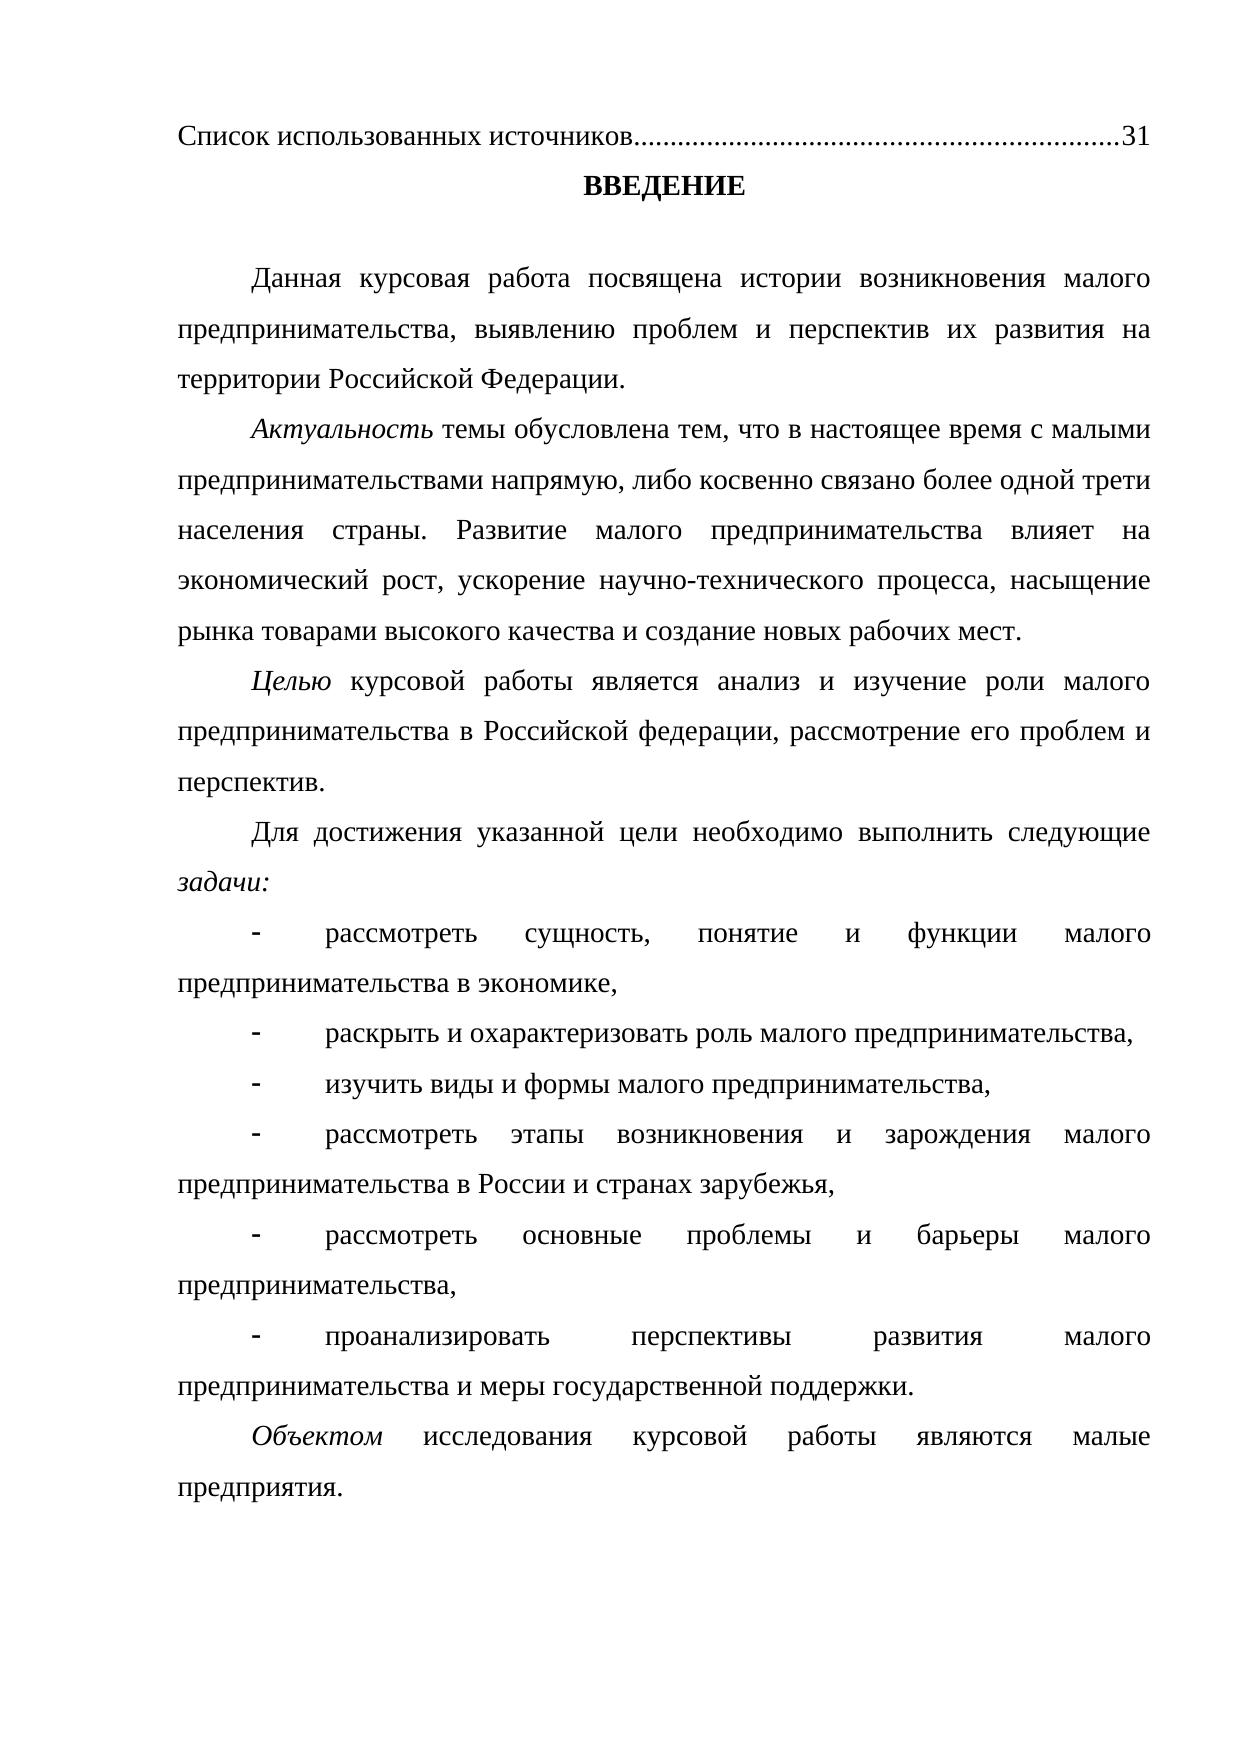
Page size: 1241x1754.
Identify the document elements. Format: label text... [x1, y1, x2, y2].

text Данная курсовая работа посвящена истории возникновения малого предпринимательства, выявлению проблем и перспектив их развития на территории Российской Федерации. [177, 261, 1152, 395]
text Список использованных источников 31 [177, 118, 1152, 152]
list рассмотреть сущность, понятие и функции малого предпринимательства в экономике, [177, 915, 1152, 999]
subtitle ВВЕДЕНИЕ [177, 168, 1152, 202]
text Объектом исследования курсовой работы являются малые предприятия. [177, 1418, 1152, 1502]
list проанализировать перспективы развития малого предпринимательства и меры государственной поддержки. [177, 1318, 1152, 1402]
list рассмотреть основные проблемы и барьеры малого предпринимательства, [177, 1217, 1152, 1301]
list раскрыть и охарактеризовать роль малого предпринимательства, [177, 1015, 1152, 1049]
list рассмотреть этапы возникновения и зарождения малого предпринимательства в России и странах зарубежья, [177, 1116, 1152, 1200]
text Актуальность темы обусловлена тем, что в настоящее время с малыми предпринимательствами напрямую, либо косвенно связано более одной трети населения страны. Развитие малого предпринимательства влияет на экономический рост, ускорение научно-технического процесса, насыщение рынка товарами высокого качества и создание новых рабочих мест. [177, 412, 1152, 646]
text Для достижения указанной цели необходимо выполнить следующие задачи: [177, 814, 1152, 898]
list изучить виды и формы малого предпринимательства, [177, 1066, 1152, 1099]
text Целью курсовой работы является анализ и изучение роли малого предпринимательства в Российской федерации, рассмотрение его проблем и перспектив. [177, 663, 1152, 797]
